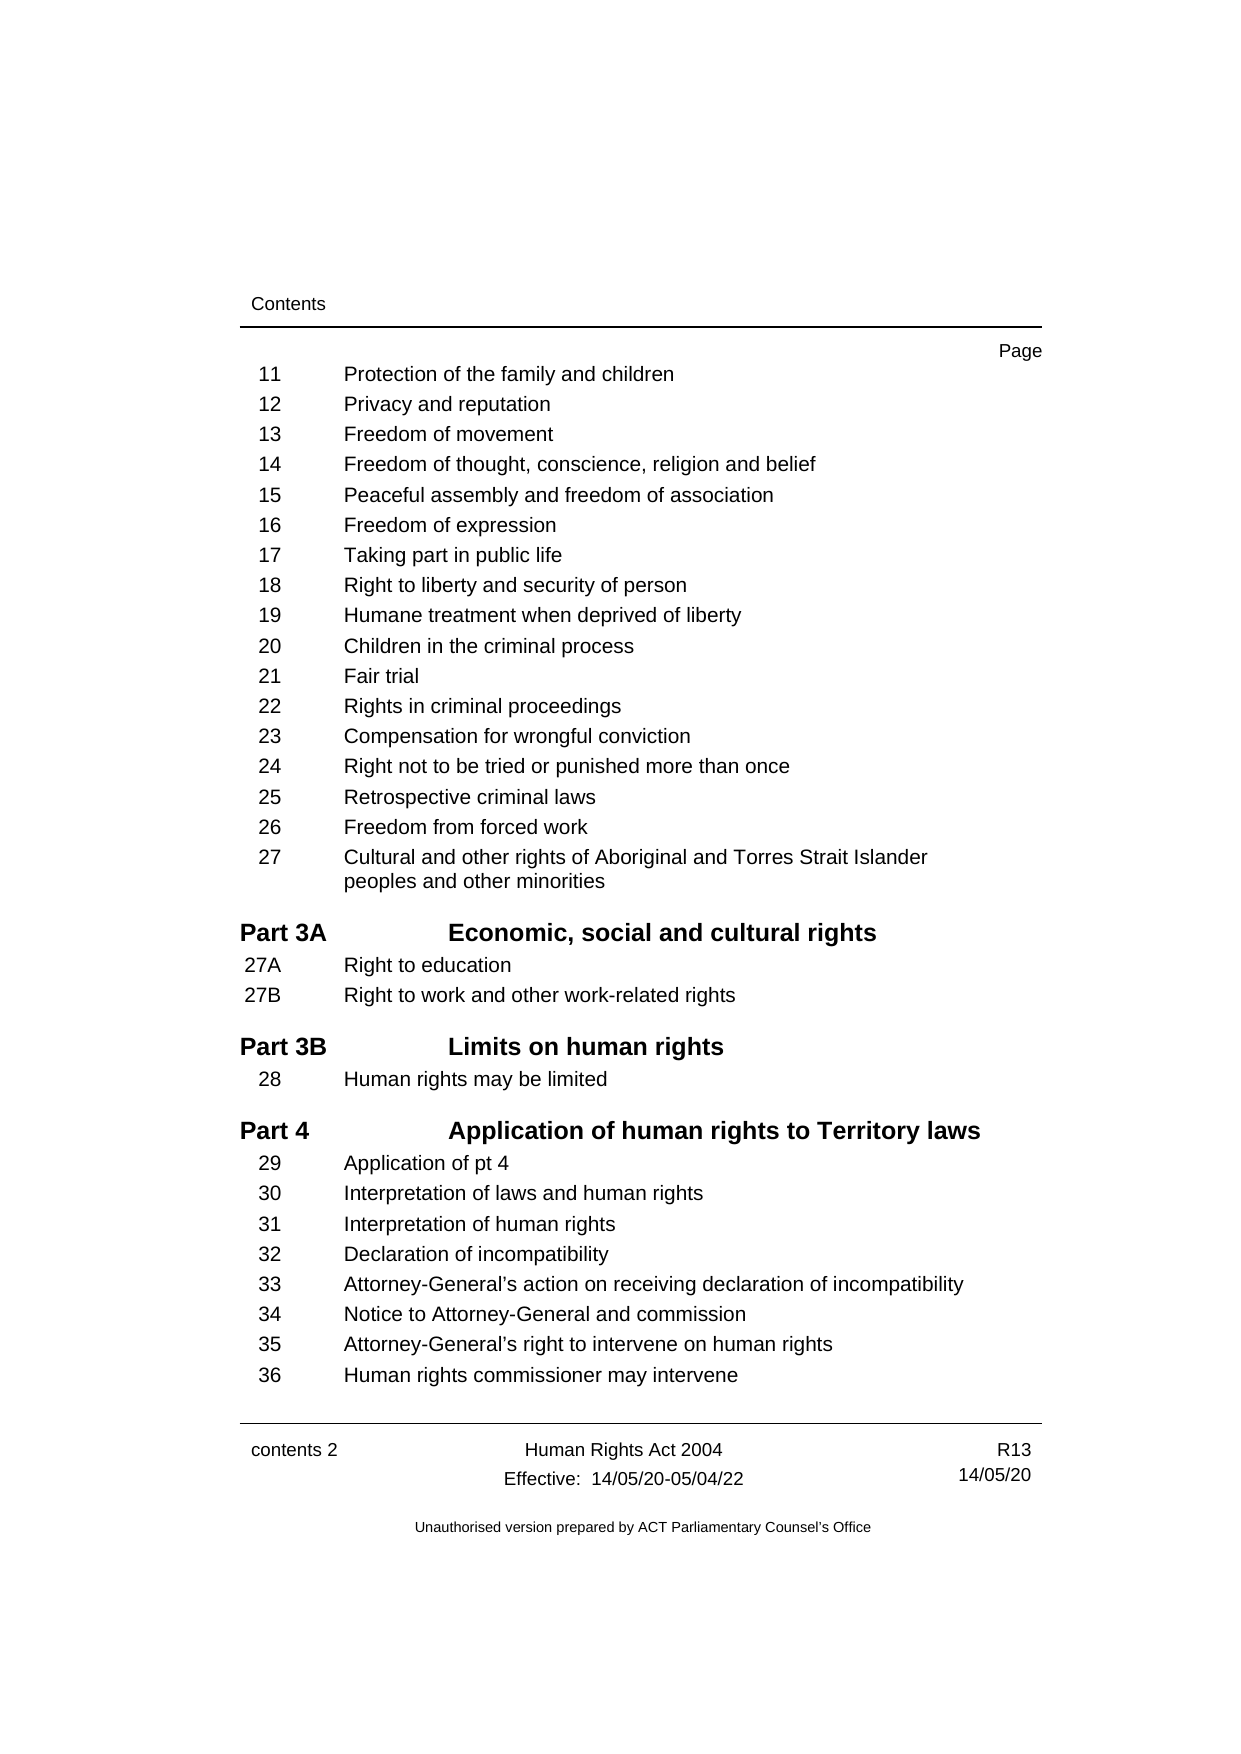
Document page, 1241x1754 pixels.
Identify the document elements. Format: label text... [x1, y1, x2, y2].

text 36 Human rights commissioner may intervene 20 [239, 1362, 996, 1386]
text 25 Retrospective criminal laws 12 [239, 784, 996, 808]
text 27 Cultural and other rights of Aboriginal and Torres Strait Islander peoples and other minorities 12 [239, 845, 996, 893]
text 21 Fair trial 9 [239, 664, 996, 688]
text 27A Right to education 14 [239, 953, 996, 977]
text 22 Rights in criminal proceedings 10 [239, 694, 996, 718]
text 17 Taking part in public life 7 [239, 543, 996, 567]
text 12 Privacy and reputation 6 [239, 392, 996, 416]
text 35 Attorney-General’s right to intervene on human rights 19 [239, 1332, 996, 1356]
text 18 Right to liberty and security of person 8 [239, 573, 996, 597]
text Part 3B Limits on human rights 16 [239, 1032, 996, 1061]
text 24 Right not to be tried or punished more than once 11 [239, 754, 996, 778]
text 16 Freedom of expression 7 [239, 513, 996, 537]
text 34 Notice to Attorney-General and commission 19 [239, 1302, 996, 1326]
text 29 Application of pt 4 17 [239, 1151, 996, 1175]
text Part 3A Economic, social and cultural rights 14 [239, 918, 996, 947]
text 30 Interpretation of laws and human rights 17 [239, 1181, 996, 1205]
text 28 Human rights may be limited 16 [239, 1067, 996, 1091]
text 31 Interpretation of human rights 17 [239, 1211, 996, 1235]
text 13 Freedom of movement 6 [239, 422, 996, 446]
text 32 Declaration of incompatibility 18 [239, 1242, 996, 1266]
text Part 4 Application of human rights to Territory laws 17 [239, 1116, 996, 1145]
text 20 Children in the criminal process 9 [239, 633, 996, 657]
text 11 Protection of the family and children 6 [239, 362, 996, 386]
text 19 Humane treatment when deprived of liberty 9 [239, 603, 996, 627]
text 15 Peaceful assembly and freedom of association 7 [239, 482, 996, 506]
text 14 Freedom of thought, conscience, religion and belief 6 [239, 452, 996, 476]
text 27B Right to work and other work-related rights 14 [239, 983, 996, 1007]
text 23 Compensation for wrongful conviction 11 [239, 724, 996, 748]
text 26 Freedom from forced work 12 [239, 815, 996, 839]
text 33 Attorney-General’s action on receiving declaration of incompatibility 18 [239, 1272, 996, 1296]
